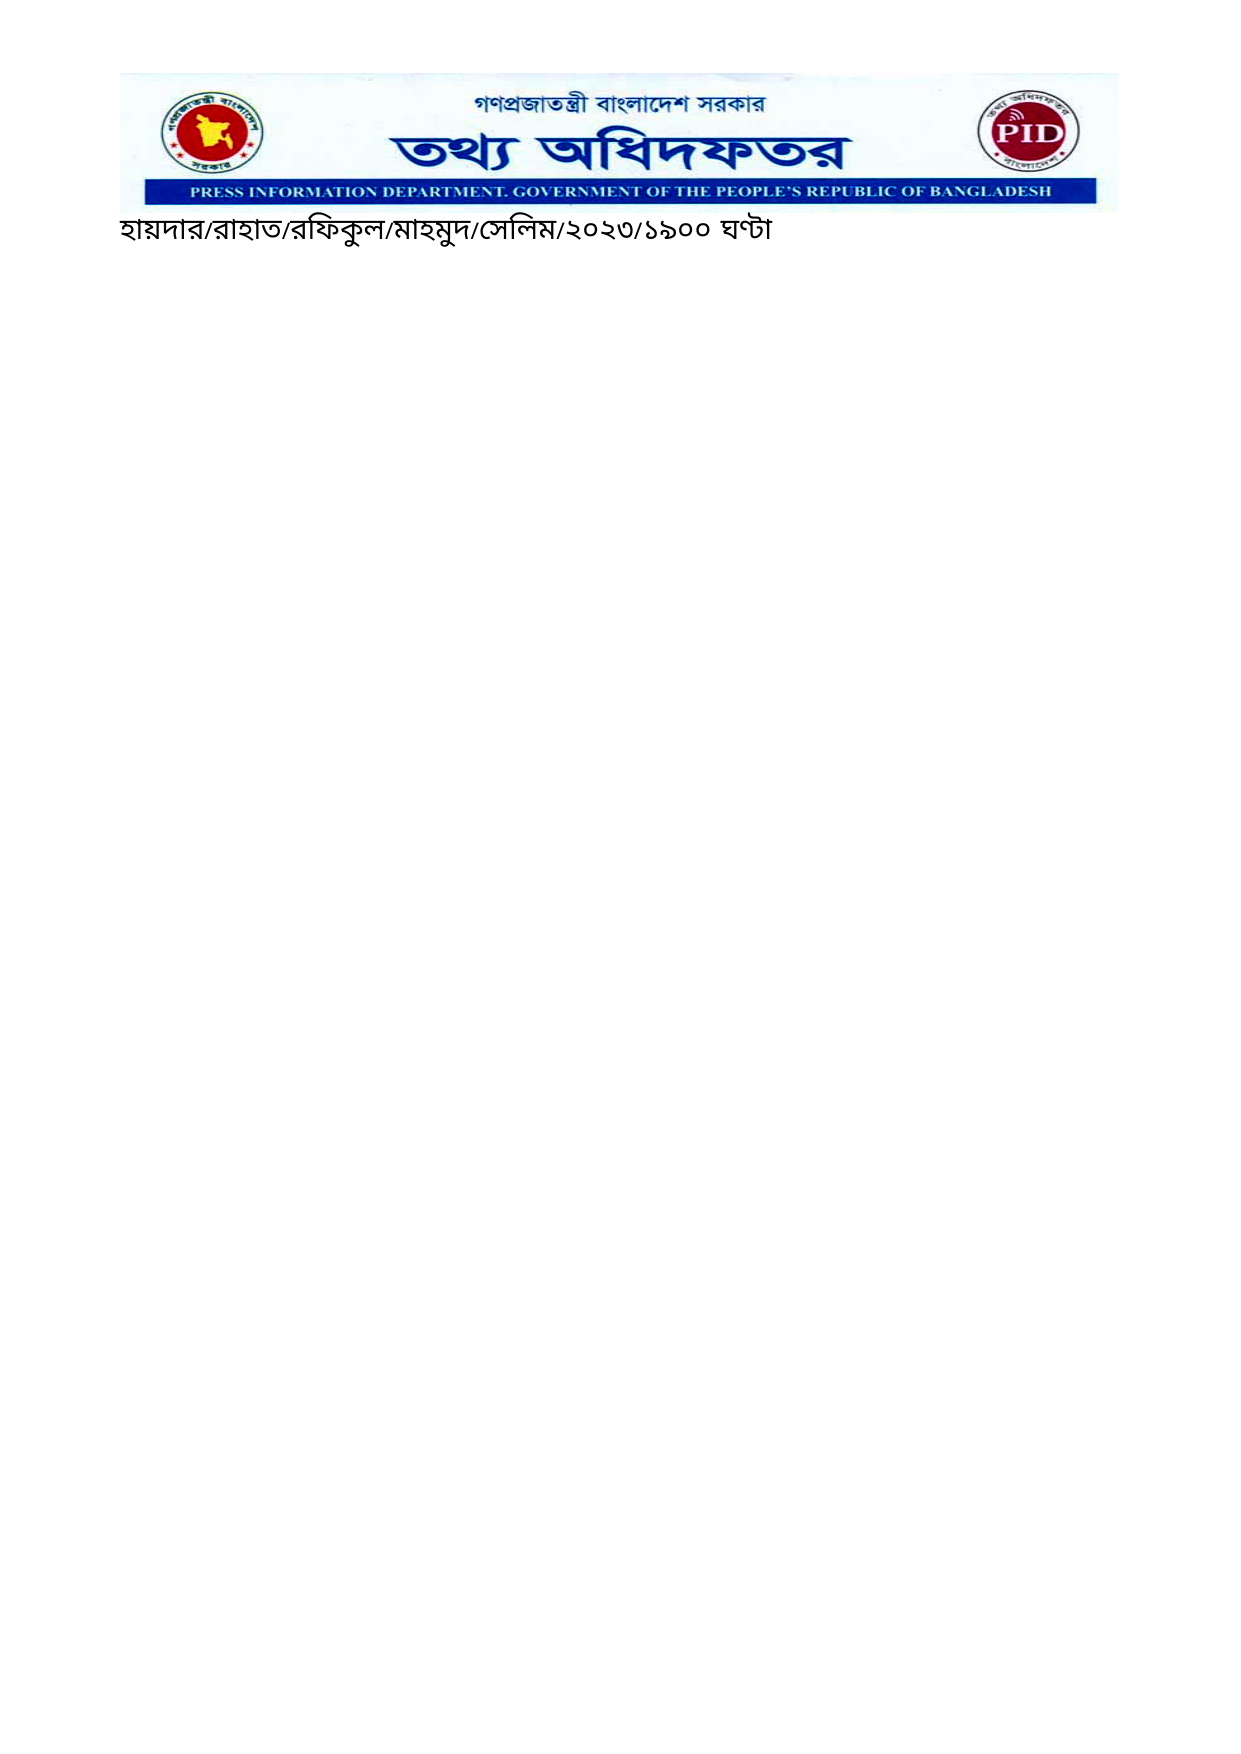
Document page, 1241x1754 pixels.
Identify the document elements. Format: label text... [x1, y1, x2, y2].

text হায়দার/রাহাত/রফিকুল/মাহমুদ/সেলিম/২০২৩/১৯০০ ঘণ্টা [120, 212, 1142, 251]
